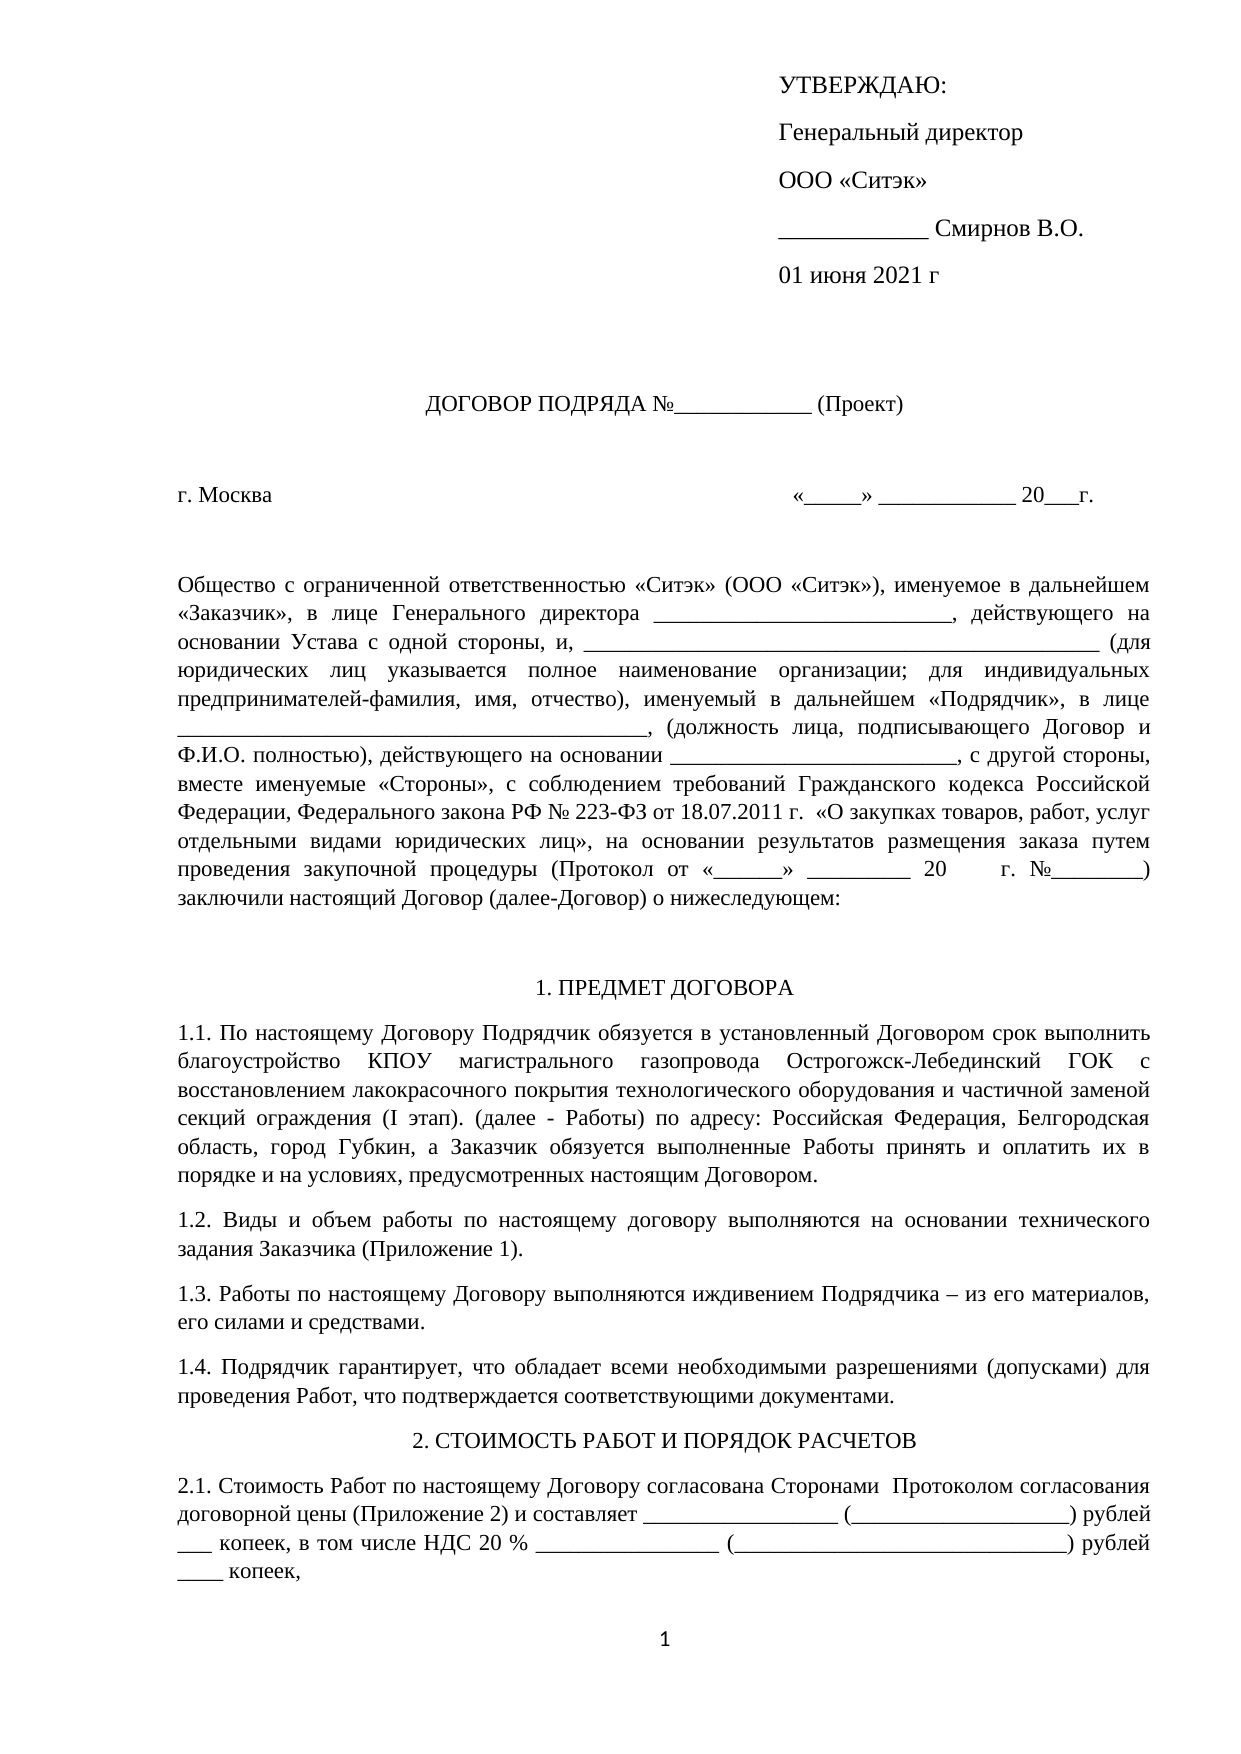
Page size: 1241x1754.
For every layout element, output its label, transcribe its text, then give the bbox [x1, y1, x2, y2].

text 2.1. Стоимость Работ по настоящему Договору согласована Сторонами Протоколом согласования договорной цены (Приложение 2) и составляет _________________ (___________________) рублей ___ копеек, в том числе НДС 20 % ________________ (_____________________________) рублей ____ копеек, [177, 1472, 1152, 1584]
text 1.2. Виды и объем работы по настоящему договору выполняются на основании технического задания Заказчика (Приложение 1). [177, 1206, 1152, 1261]
text Общество с ограниченной ответственностью «Ситэк» (ООО «Ситэк»), именуемое в дальнейшем «Заказчик», в лице Генерального директора __________________________, действующего на основании Устава с одной стороны, и, _____________________________________________ (для юридических лиц указывается полное наименование организации; для индивидуальных предпринимателей-фамилия, имя, отчество), именуемый в дальнейшем «Подрядчик», в лице _________________________________________, (должность лица, подписывающего Договор и Ф.И.О. полностью), действующего на основании _________________________, с другой стороны, вместе именуемые «Стороны», с соблюдением требований Гражданского кодекса Российской Федерации, Федерального закона РФ № 223-ФЗ от 18.07.2011 г. «О закупках товаров, работ, услуг отдельными видами юридических лиц», на основании результатов размещения заказа путем проведения закупочной процедуры (Протокол от «______» _________ 20 г. №________) заключили настоящий Договор (далее-Договор) о нижеследующем: [177, 571, 1152, 910]
text 1. ПРЕДМЕТ ДОГОВОРА [177, 974, 1152, 1000]
text 1.1. По настоящему Договору Подрядчик обязуется в установленный Договором срок выполнить благоустройство КПОУ магистрального газопровода Острогожск-Лебединский ГОК с восстановлением лакокрасочного покрытия технологического оборудования и частичной заменой секций ограждения (I этап). (далее - Работы) по адресу: Российская Федерация, Белгородская область, город Губкин, а Заказчик обязуется выполненные Работы принять и оплатить их в порядке и на условиях, предусмотренных настоящим Договором. [177, 1019, 1152, 1188]
text 2. СТОИМОСТЬ РАБОТ И ПОРЯДОК РАСЧЕТОВ [177, 1427, 1152, 1453]
text г. Москва «_____» ____________ 20___г. [177, 481, 1152, 507]
text ДОГОВОР ПОДРЯДА №____________ (Проект) [177, 391, 1152, 417]
text 1.3. Работы по настоящему Договору выполняются иждивением Подрядчика – из его материалов, его силами и средствами. [177, 1280, 1152, 1335]
table_header УТВЕРЖДАЮ: Генеральный директор ООО «Ситэк» ____________ Смирнов В.О. 01 июня 2021 г [767, 70, 1133, 308]
text 1.4. Подрядчик гарантирует, что обладает всеми необходимыми разрешениями (допусками) для проведения Работ, что подтверждается соответствующими документами. [177, 1353, 1152, 1408]
